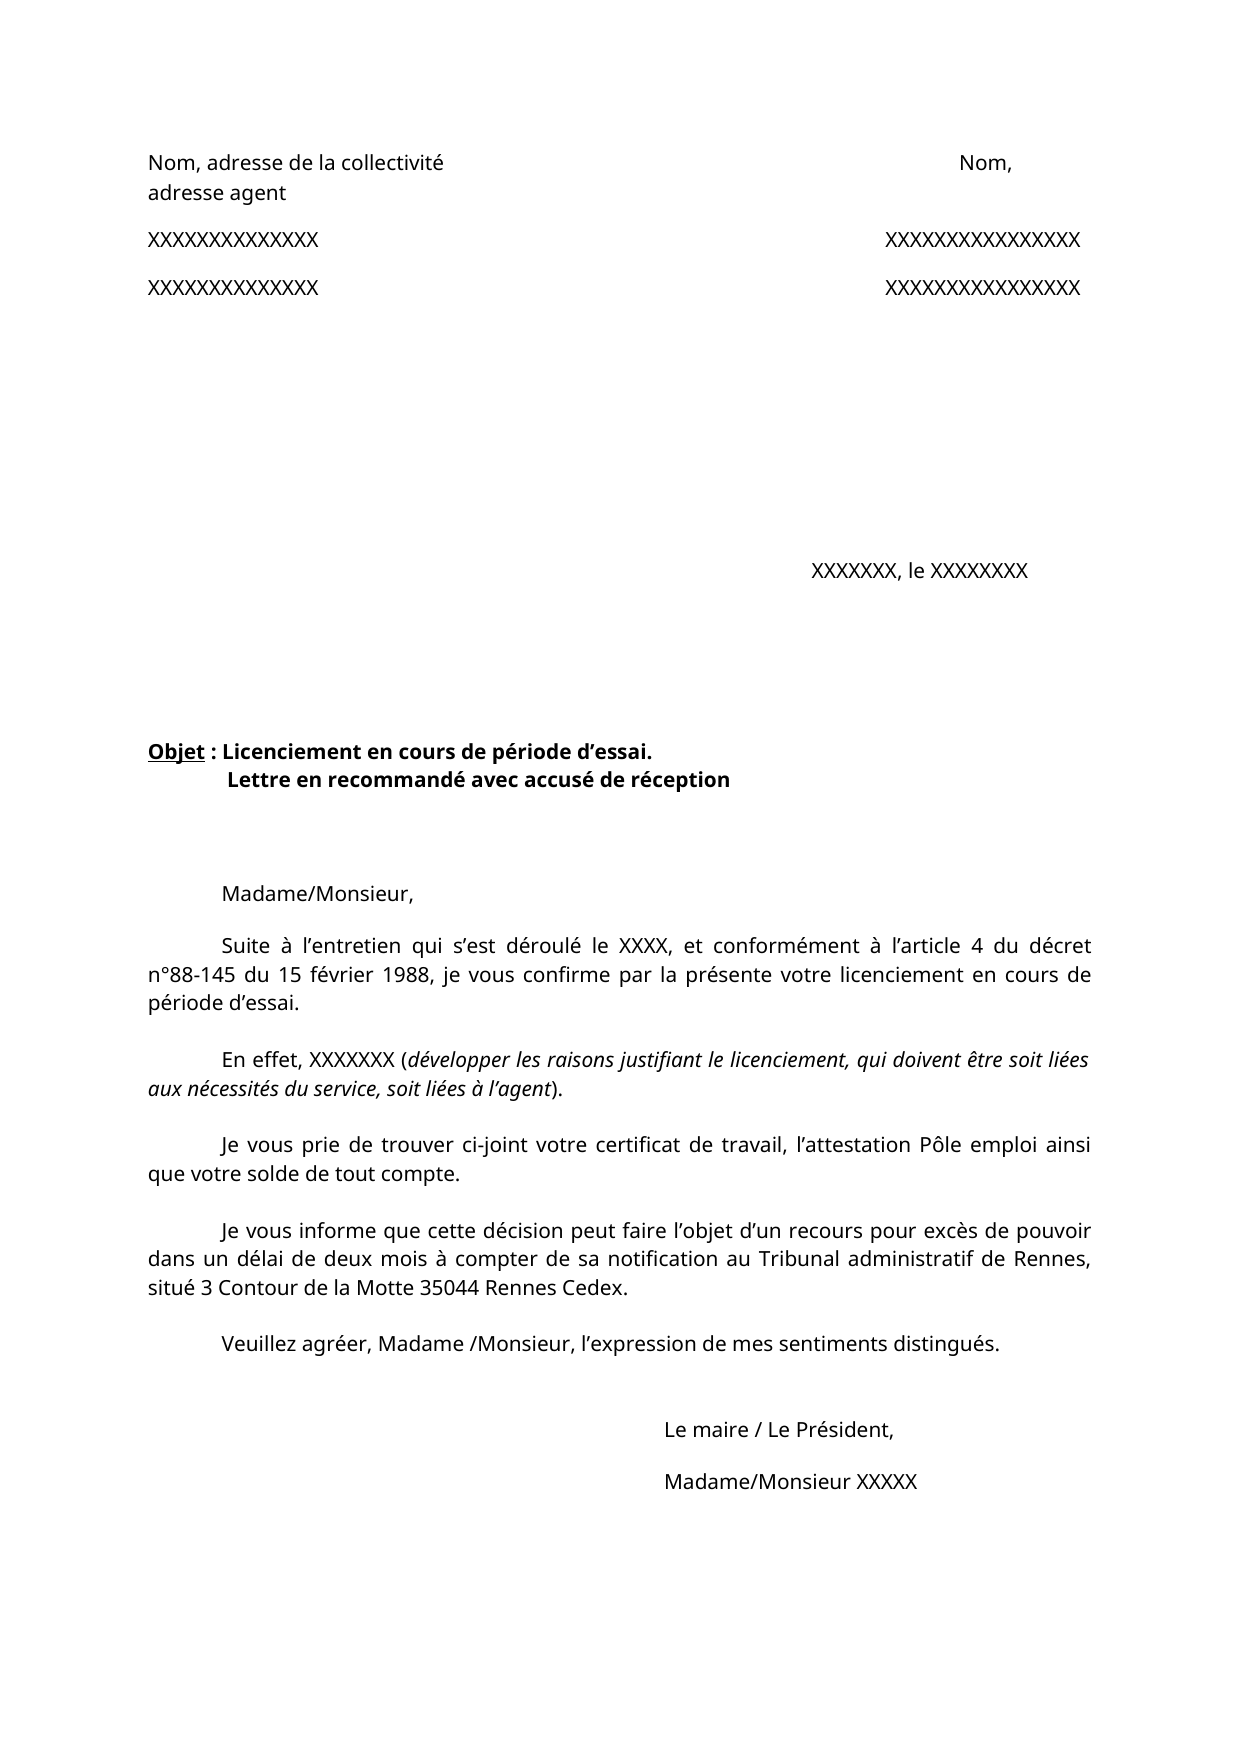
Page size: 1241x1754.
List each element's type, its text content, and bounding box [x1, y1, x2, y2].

text Veuillez agréer, Madame /Monsieur, l’expression de mes sentiments distingués. [148, 1329, 1093, 1358]
text XXXXXXXXXXXXXX XXXXXXXXXXXXXXXX [148, 273, 1093, 301]
text Nom, adresse de la collectivité Nom, adresse agent [148, 148, 1093, 207]
text En effet, XXXXXXX (développer les raisons justifiant le licenciement, qui doivent être soit liées aux nécessités du service, soit liées à l’agent). [148, 1045, 1093, 1102]
text Objet : Licenciement en cours de période d’essai. [148, 737, 1093, 765]
text Suite à l’entretien qui s’est déroulé le XXXX, et conformément à l’article 4 du décret n°88-145 du 15 février 1988, je vous confirme par la présente votre licenciement en cours de période d’essai. [148, 931, 1093, 1017]
text Je vous informe que cette décision peut faire l’objet d’un recours pour excès de pouvoir dans un délai de deux mois à compter de sa notification au Tribunal administratif de Rennes, situé 3 Contour de la Motte 35044 Rennes Cedex. [148, 1216, 1093, 1301]
text XXXXXXX, le XXXXXXXX [148, 557, 1093, 585]
text Le maire / Le Président, [148, 1415, 1093, 1443]
text Lettre en recommandé avec accusé de réception [148, 765, 1093, 794]
text Madame/Monsieur, [148, 879, 1093, 907]
text Je vous prie de trouver ci-joint votre certificat de travail, l’attestation Pôle emploi ainsi que votre solde de tout compte. [148, 1131, 1093, 1187]
text Madame/Monsieur XXXXX [148, 1467, 1093, 1496]
text XXXXXXXXXXXXXX XXXXXXXXXXXXXXXX [148, 226, 1093, 254]
